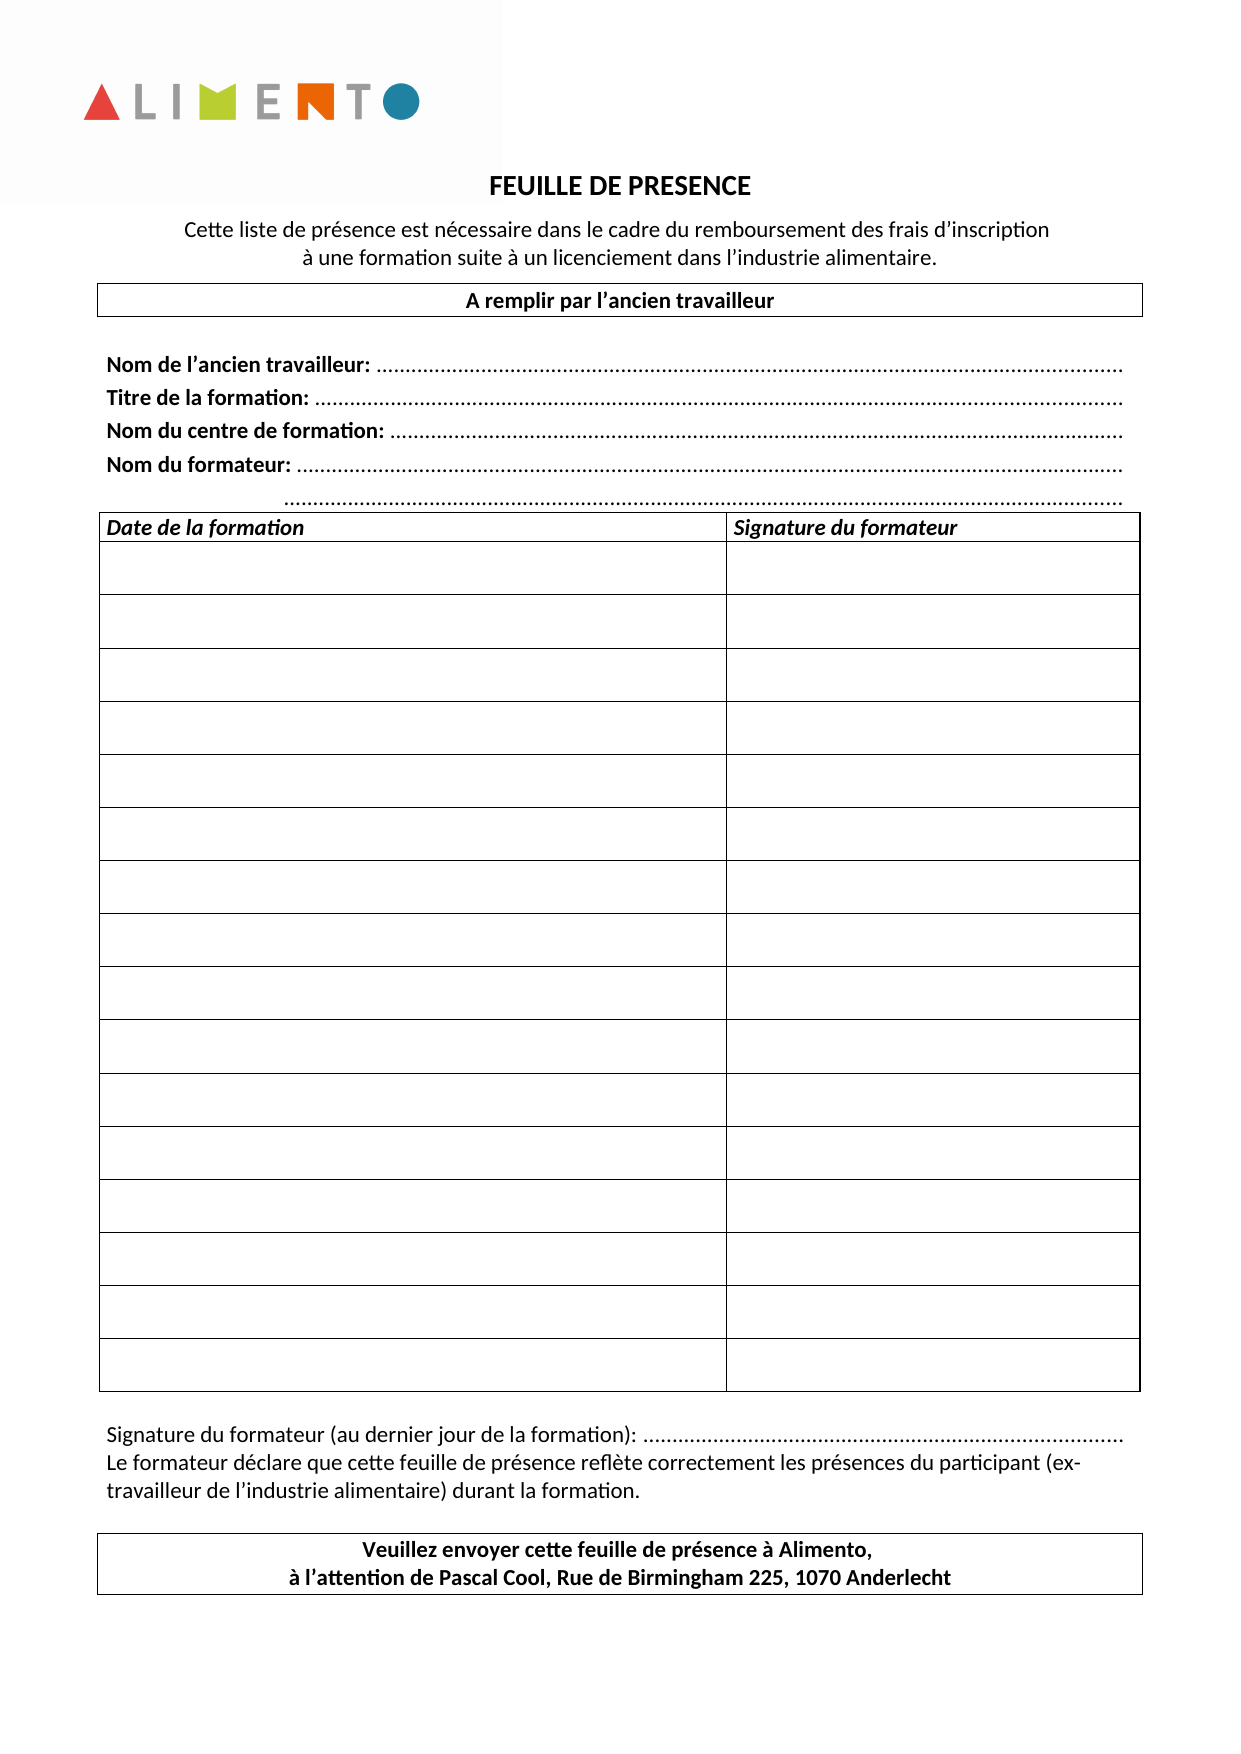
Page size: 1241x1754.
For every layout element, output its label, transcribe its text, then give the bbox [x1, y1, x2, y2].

table_cell [100, 1339, 726, 1391]
table_cell [100, 755, 726, 807]
table_cell [727, 808, 1139, 860]
table_cell [727, 1127, 1139, 1179]
table_cell [727, 595, 1139, 647]
text Le formateur déclare que cette feuille de présence reflète correctement les présences du participant (ex-travailleur de l’industrie alimentaire) durant la formation. [106, 1448, 1134, 1504]
table_cell [100, 967, 726, 1019]
text Cette liste de présence est nécessaire dans le cadre du remboursement des frais d’inscription à une formation suite à un licenciement dans l’industrie alimentaire. [106, 215, 1134, 271]
table_cell [727, 914, 1139, 966]
table_cell [100, 1074, 726, 1126]
subtitle Signature du formateur (au dernier jour de la formation): [106, 1420, 1134, 1448]
subtitle A remplir par l’ancien travailleur [98, 284, 1142, 316]
table_cell [100, 542, 726, 594]
table_cell [100, 1127, 726, 1179]
table_cell [100, 702, 726, 754]
table_cell [100, 914, 726, 966]
text Veuillez envoyer cette feuille de présence à Alimento, à l’attention de Pascal Cool, Rue de Birmingham 225, 1070 Anderlecht [98, 1534, 1142, 1594]
table_cell [100, 595, 726, 647]
table_cell [727, 1233, 1139, 1285]
table_cell [100, 1286, 726, 1338]
table_cell [727, 702, 1139, 754]
table_cell [100, 808, 726, 860]
table_cell [727, 861, 1139, 913]
table_cell [727, 755, 1139, 807]
table_cell [727, 1074, 1139, 1126]
table_cell [100, 1180, 726, 1232]
table_cell [727, 967, 1139, 1019]
table_header Date de la formation [100, 513, 726, 541]
table_cell [727, 649, 1139, 701]
text Nom du centre de formation: [106, 412, 1134, 446]
table_cell [727, 542, 1139, 594]
table_cell [727, 1339, 1139, 1391]
table_cell [100, 861, 726, 913]
table_cell [727, 1180, 1139, 1232]
title FEUILLE DE PRESENCE [106, 167, 1134, 202]
text Nom de l’ancien travailleur: [106, 346, 1134, 379]
table_cell [727, 1286, 1139, 1338]
table_cell [100, 1233, 726, 1285]
table_cell [727, 1020, 1139, 1072]
picture [0, 0, 503, 204]
table_cell [100, 649, 726, 701]
text Nom du formateur: [106, 446, 1134, 479]
table_header Signature du formateur [727, 513, 1139, 541]
text Titre de la formation: [106, 379, 1134, 412]
table_cell [100, 1020, 726, 1072]
